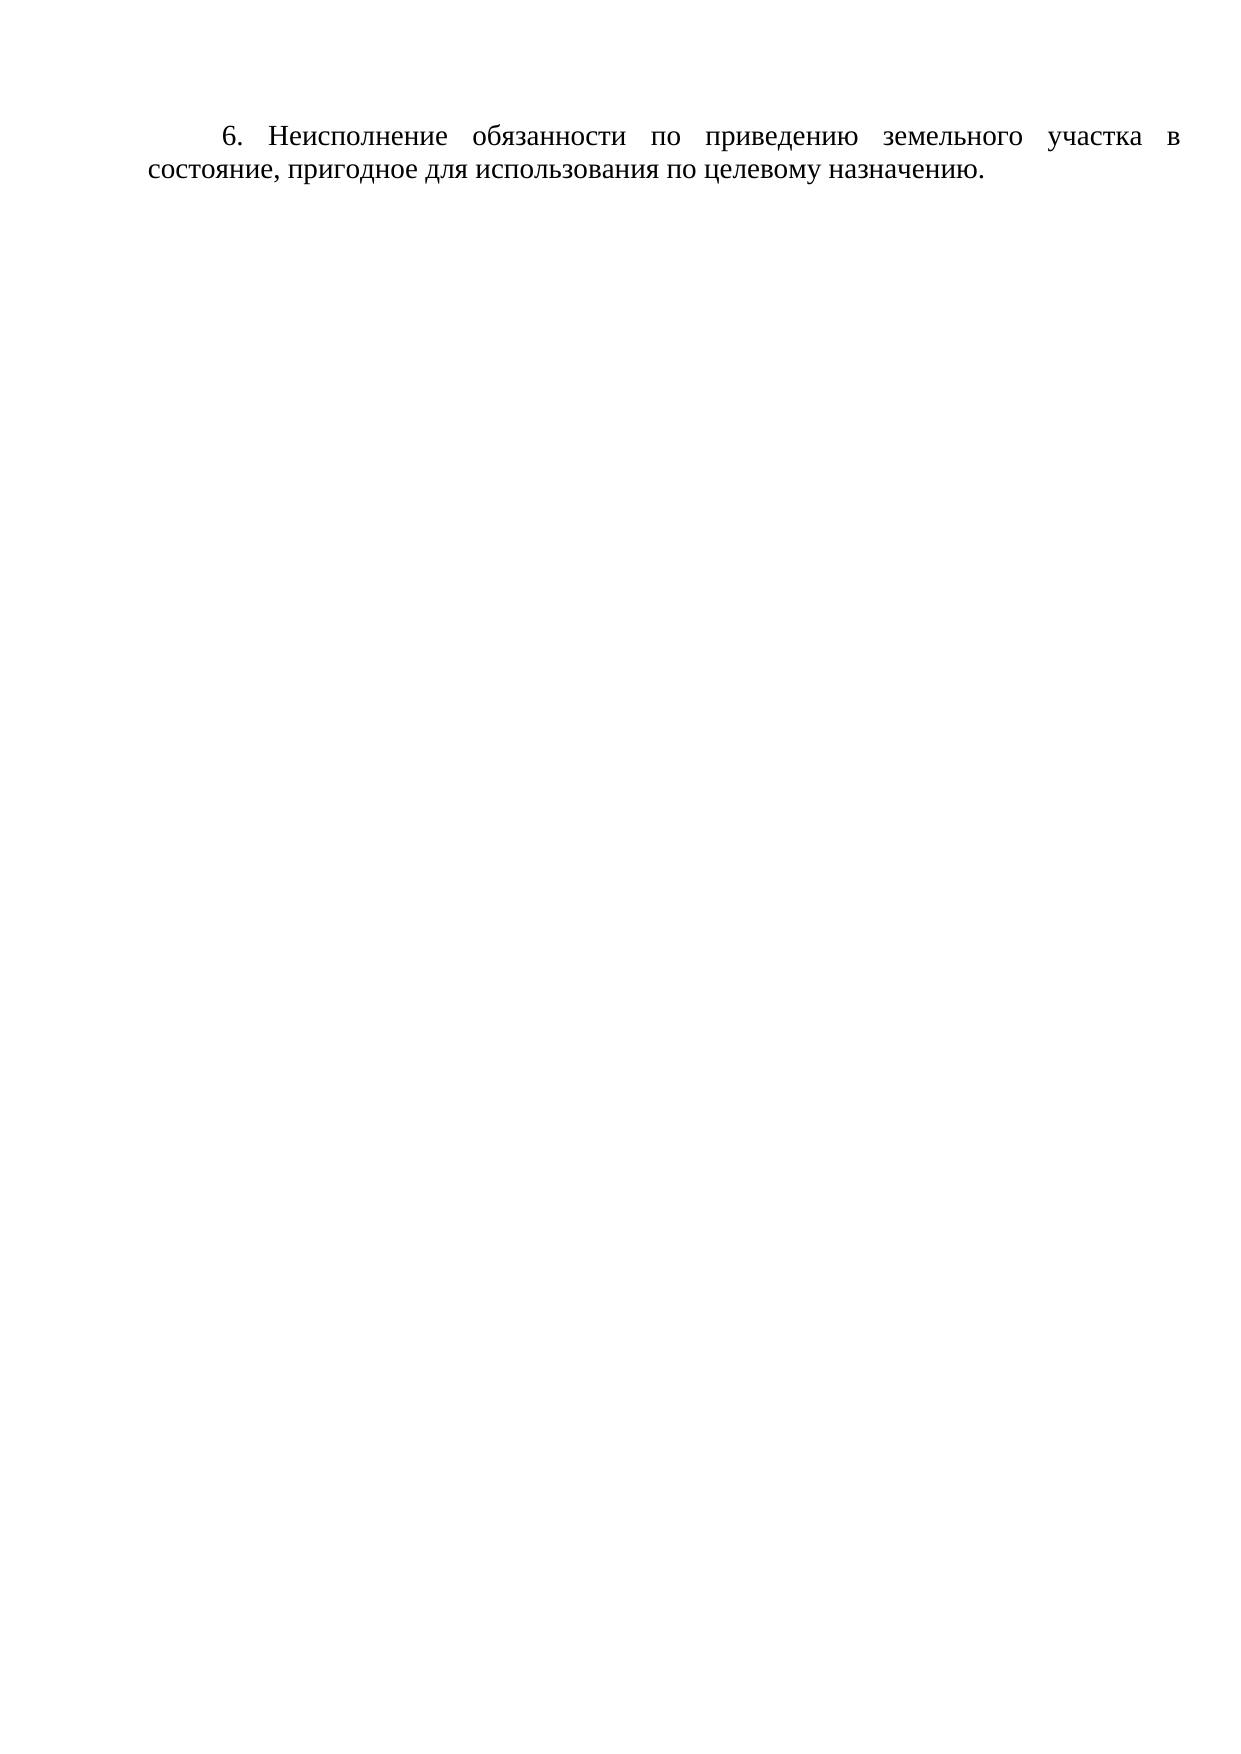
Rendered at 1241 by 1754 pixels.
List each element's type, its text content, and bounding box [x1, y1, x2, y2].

text 6. Неисполнение обязанности по приведению земельного участка в состояние, пригодное для использования по целевому назначению. [148, 118, 1181, 185]
